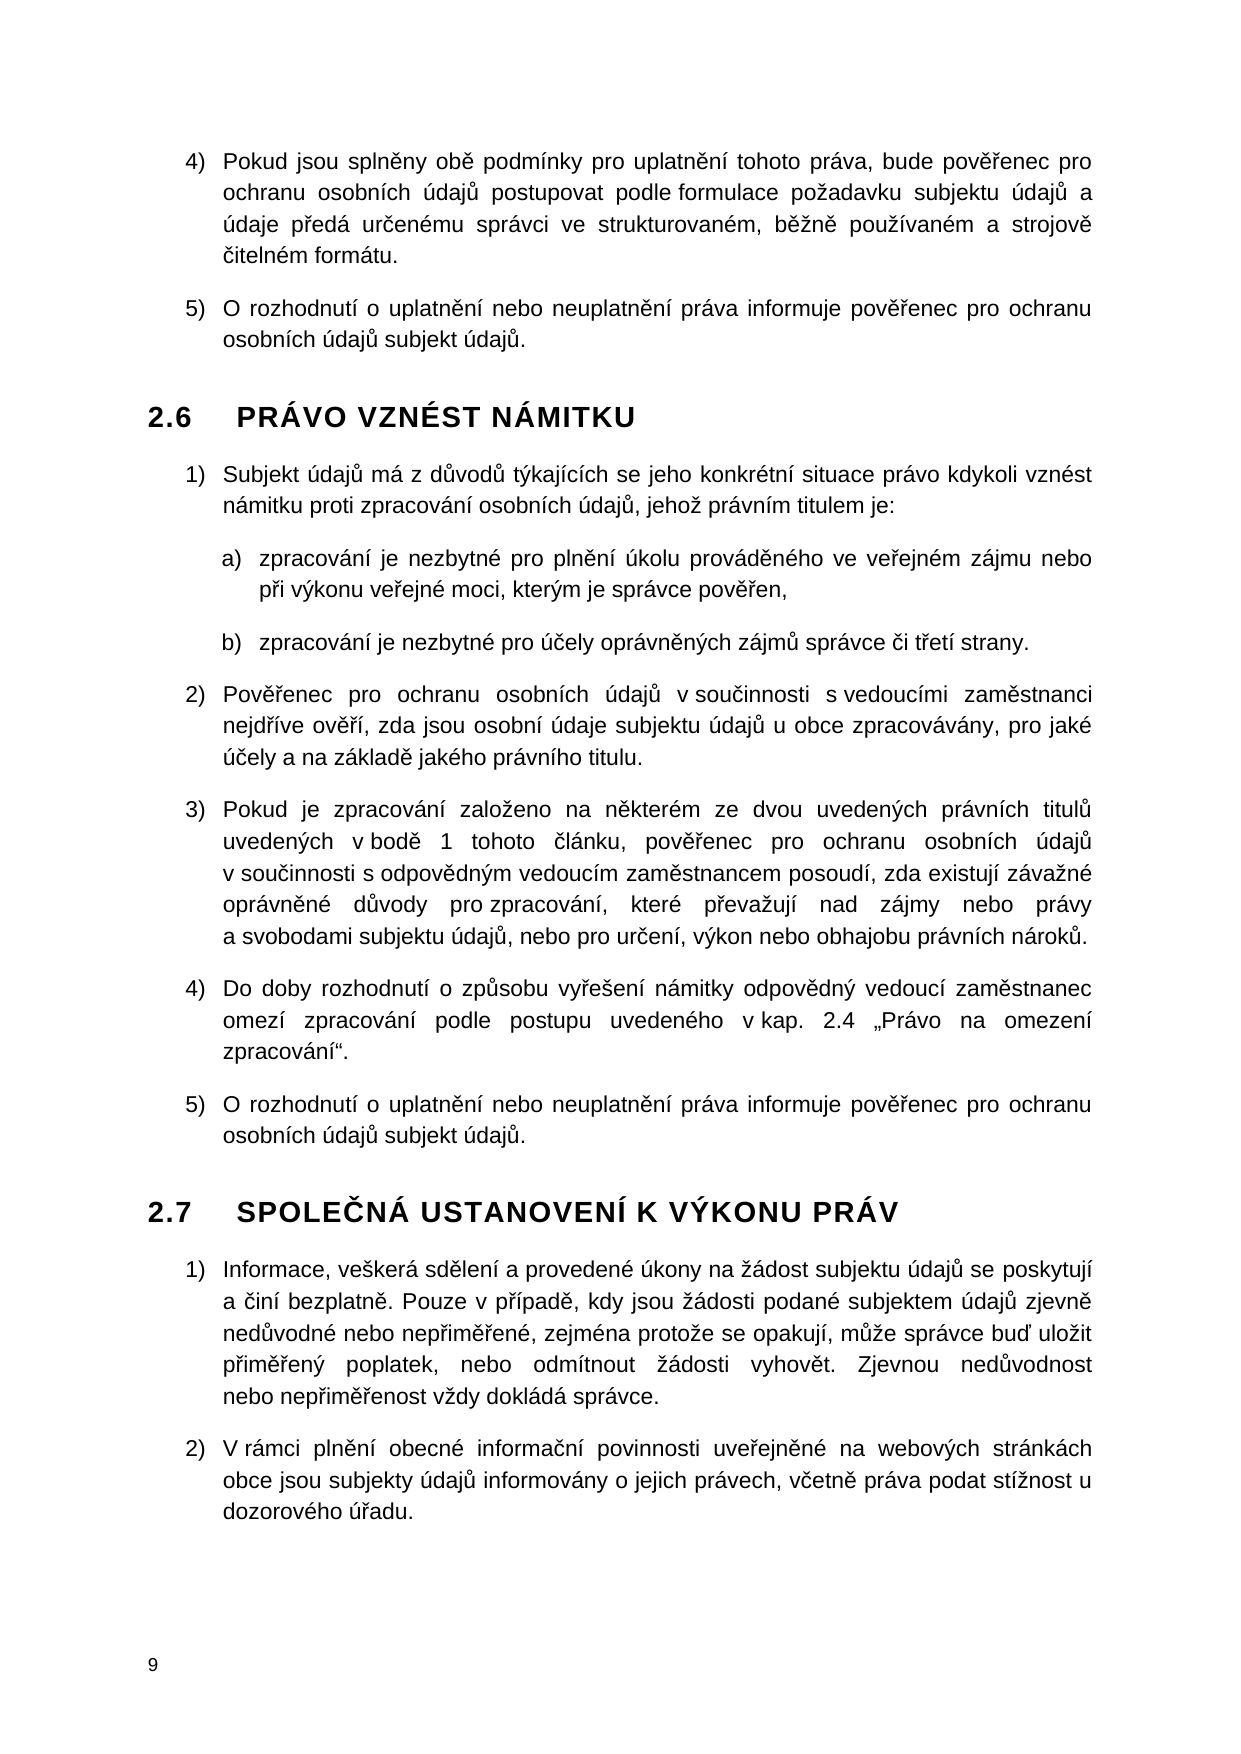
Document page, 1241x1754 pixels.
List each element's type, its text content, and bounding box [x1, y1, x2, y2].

subtitle Společná ustanovení k výkonu práv [148, 1195, 1092, 1229]
list Subjekt údajů má z důvodů týkajících se jeho konkrétní situace právo kdykoli vznést námitku proti zpracování osobních údajů, jehož právním titulem je: [185, 461, 1092, 518]
list O rozhodnutí o uplatnění nebo neuplatnění práva informuje pověřenec pro ochranu osobních údajů subjekt údajů. [185, 1091, 1092, 1148]
list Informace, veškerá sdělení a provedené úkony na žádost subjektu údajů se poskytují a činí bezplatně. Pouze v případě, kdy jsou žádosti podané subjektem údajů zjevně nedůvodné nebo nepřiměřené, zejména protože se opakují, může správce buď uložit přiměřený poplatek, nebo odmítnout žádosti vyhovět. Zjevnou nedůvodnost nebo nepřiměřenost vždy dokládá správce. [185, 1256, 1092, 1409]
list Pokud je zpracování založeno na některém ze dvou uvedených právních titulů uvedených v bodě 1 tohoto článku, pověřenec pro ochranu osobních údajů v součinnosti s odpovědným vedoucím zaměstnancem posoudí, zda existují závažné oprávněné důvody pro zpracování, které převažují nad zájmy nebo právy a svobodami subjektu údajů, nebo pro určení, výkon nebo obhajobu právních nároků. [185, 796, 1092, 949]
list zpracování je nezbytné pro plnění úkolu prováděného ve veřejném zájmu nebo při výkonu veřejné moci, kterým je správce pověřen, [221, 544, 1092, 602]
list zpracování je nezbytné pro účely oprávněných zájmů správce či třetí strany. [221, 628, 1092, 655]
list Pokud jsou splněny obě podmínky pro uplatnění tohoto práva, bude pověřenec pro ochranu osobních údajů postupovat podle formulace požadavku subjektu údajů a údaje předá určenému správci ve strukturovaném, běžně používaném a strojově čitelném formátu. [185, 148, 1092, 269]
list Pověřenec pro ochranu osobních údajů v součinnosti s vedoucími zaměstnanci nejdříve ověří, zda jsou osobní údaje subjektu údajů u obce zpracovávány, pro jaké účely a na základě jakého právního titulu. [185, 681, 1092, 770]
list Do doby rozhodnutí o způsobu vyřešení námitky odpovědný vedoucí zaměstnanec omezí zpracování podle postupu uvedeného v kap. 2.4 „Právo na omezení zpracování“. [185, 975, 1092, 1064]
subtitle Právo vznést námitku [148, 399, 1092, 433]
list O rozhodnutí o uplatnění nebo neuplatnění práva informuje pověřenec pro ochranu osobních údajů subjekt údajů. [185, 295, 1092, 353]
list V rámci plnění obecné informační povinnosti uveřejněné na webových stránkách obce jsou subjekty údajů informovány o jejich právech, včetně práva podat stížnost u dozorového úřadu. [185, 1435, 1092, 1524]
